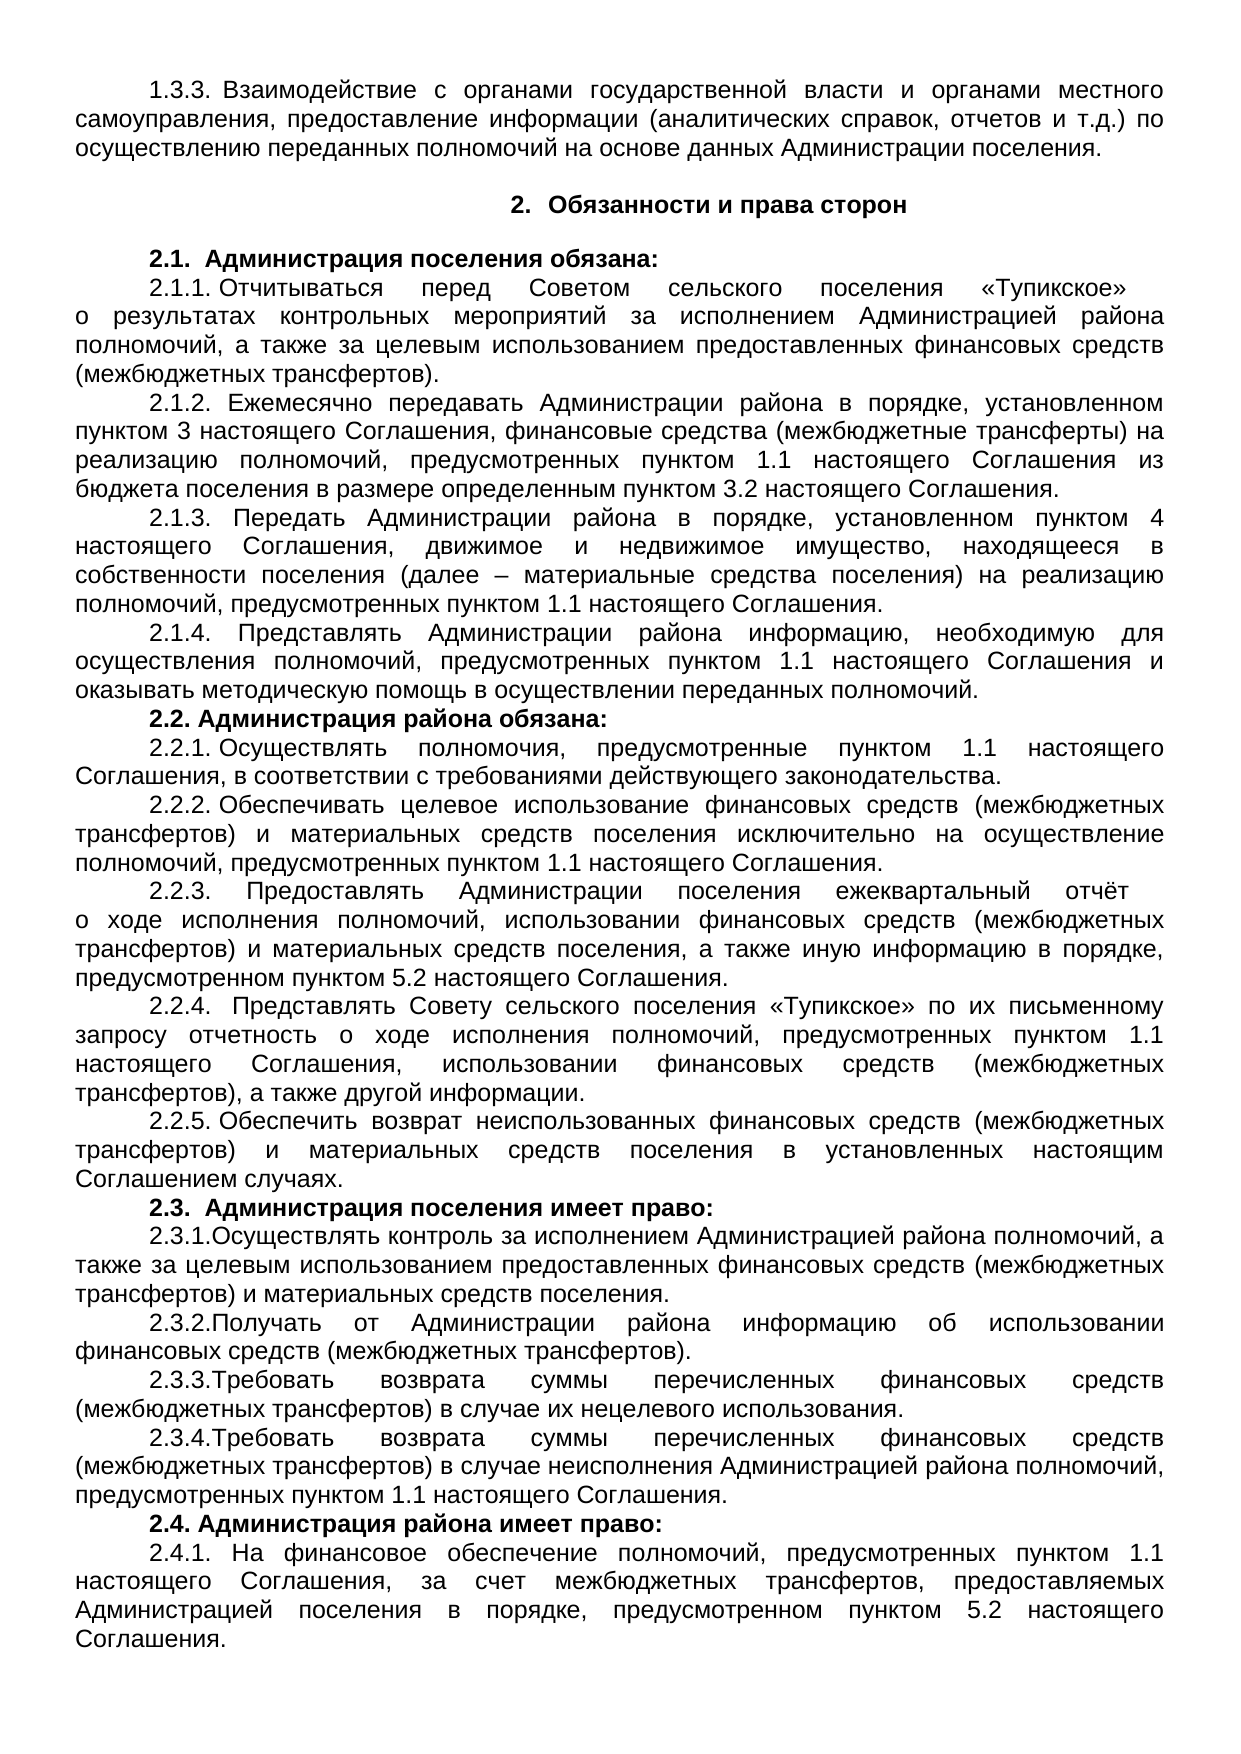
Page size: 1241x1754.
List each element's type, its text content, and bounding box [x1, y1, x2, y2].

text 2.4. Администрация района имеет право: [75, 1509, 1165, 1538]
text 2.1.3. Передать Администрации района в порядке, установленном пунктом 4 настоящего Соглашения, движимое и недвижимое имущество, находящееся в собственности поселения (далее – материальные средства поселения) на реализацию полномочий, предусмотренных пунктом 1.1 настоящего Соглашения. [75, 503, 1165, 618]
text 2.1. Администрация поселения обязана: [75, 244, 1165, 273]
text 2.3.2.Получать от Администрации района информацию об использовании финансовых средств (межбюджетных трансфертов). [75, 1308, 1165, 1365]
text 2.3.3.Требовать возврата суммы перечисленных финансовых средств (межбюджетных трансфертов) в случае их нецелевого использования. [75, 1365, 1165, 1423]
text 2.2.5. Обеспечить возврат неиспользованных финансовых средств (межбюджетных трансфертов) и материальных средств поселения в установленных настоящим Соглашением случаях. [75, 1106, 1165, 1193]
text 1.3.3. Взаимодействие с органами государственной власти и органами местного самоуправления, предоставление информации (аналитических справок, отчетов и т.д.) по осуществлению переданных полномочий на основе данных Администрации поселения. [75, 75, 1165, 161]
text 2.3.1.Осуществлять контроль за исполнением Администрацией района полномочий, а также за целевым использованием предоставленных финансовых средств (межбюджетных трансфертов) и материальных средств поселения. [75, 1221, 1165, 1308]
text 2.1.2. Ежемесячно передавать Администрации района в порядке, установленном пунктом 3 настоящего Соглашения, финансовые средства (межбюджетные трансферты) на реализацию полномочий, предусмотренных пунктом 1.1 настоящего Соглашения из бюджета поселения в размере определенным пунктом 3.2 настоящего Соглашения. [75, 388, 1165, 503]
text 2.2.4. Представлять Совету сельского поселения «Тупикское» по их письменному запросу отчетность о ходе исполнения полномочий, предусмотренных пунктом 1.1 настоящего Соглашения, использовании финансовых средств (межбюджетных трансфертов), а также другой информации. [75, 991, 1165, 1106]
text 2.3.4.Требовать возврата суммы перечисленных финансовых средств (межбюджетных трансфертов) в случае неисполнения Администрацией района полномочий, предусмотренных пунктом 1.1 настоящего Соглашения. [75, 1423, 1165, 1509]
text 2.2. Администрация района обязана: [75, 704, 1165, 733]
text 2.4.1. На финансовое обеспечение полномочий, предусмотренных пунктом 1.1 настоящего Соглашения, за счет межбюджетных трансфертов, предоставляемых Администрацией поселения в порядке, предусмотренном пунктом 5.2 настоящего Соглашения. [75, 1538, 1165, 1653]
text 2.1.4. Представлять Администрации района информацию, необходимую для осуществления полномочий, предусмотренных пунктом 1.1 настоящего Соглашения и оказывать методическую помощь в осуществлении переданных полномочий. [75, 618, 1165, 704]
text 2.1.1. Отчитываться перед Советом сельского поселения «Тупикское» о результатах контрольных мероприятий за исполнением Администрацией района полномочий, а также за целевым использованием предоставленных финансовых средств (межбюджетных трансфертов). [75, 273, 1165, 388]
text 2.2.2. Обеспечивать целевое использование финансовых средств (межбюджетных трансфертов) и материальных средств поселения исключительно на осуществление полномочий, предусмотренных пунктом 1.1 настоящего Соглашения. [75, 790, 1165, 876]
text 2.3. Администрация поселения имеет право: [75, 1193, 1165, 1221]
text 2.2.3. Предоставлять Администрации поселения ежеквартальный отчёт о ходе исполнения полномочий, использовании финансовых средств (межбюджетных трансфертов) и материальных средств поселения, а также иную информацию в порядке, предусмотренном пунктом 5.2 настоящего Соглашения. [75, 876, 1165, 991]
text 2.2.1. Осуществлять полномочия, предусмотренные пунктом 1.1 настоящего Соглашения, в соответствии с требованиями действующего законодательства. [75, 733, 1165, 790]
list Обязанности и права сторон [253, 190, 1165, 219]
